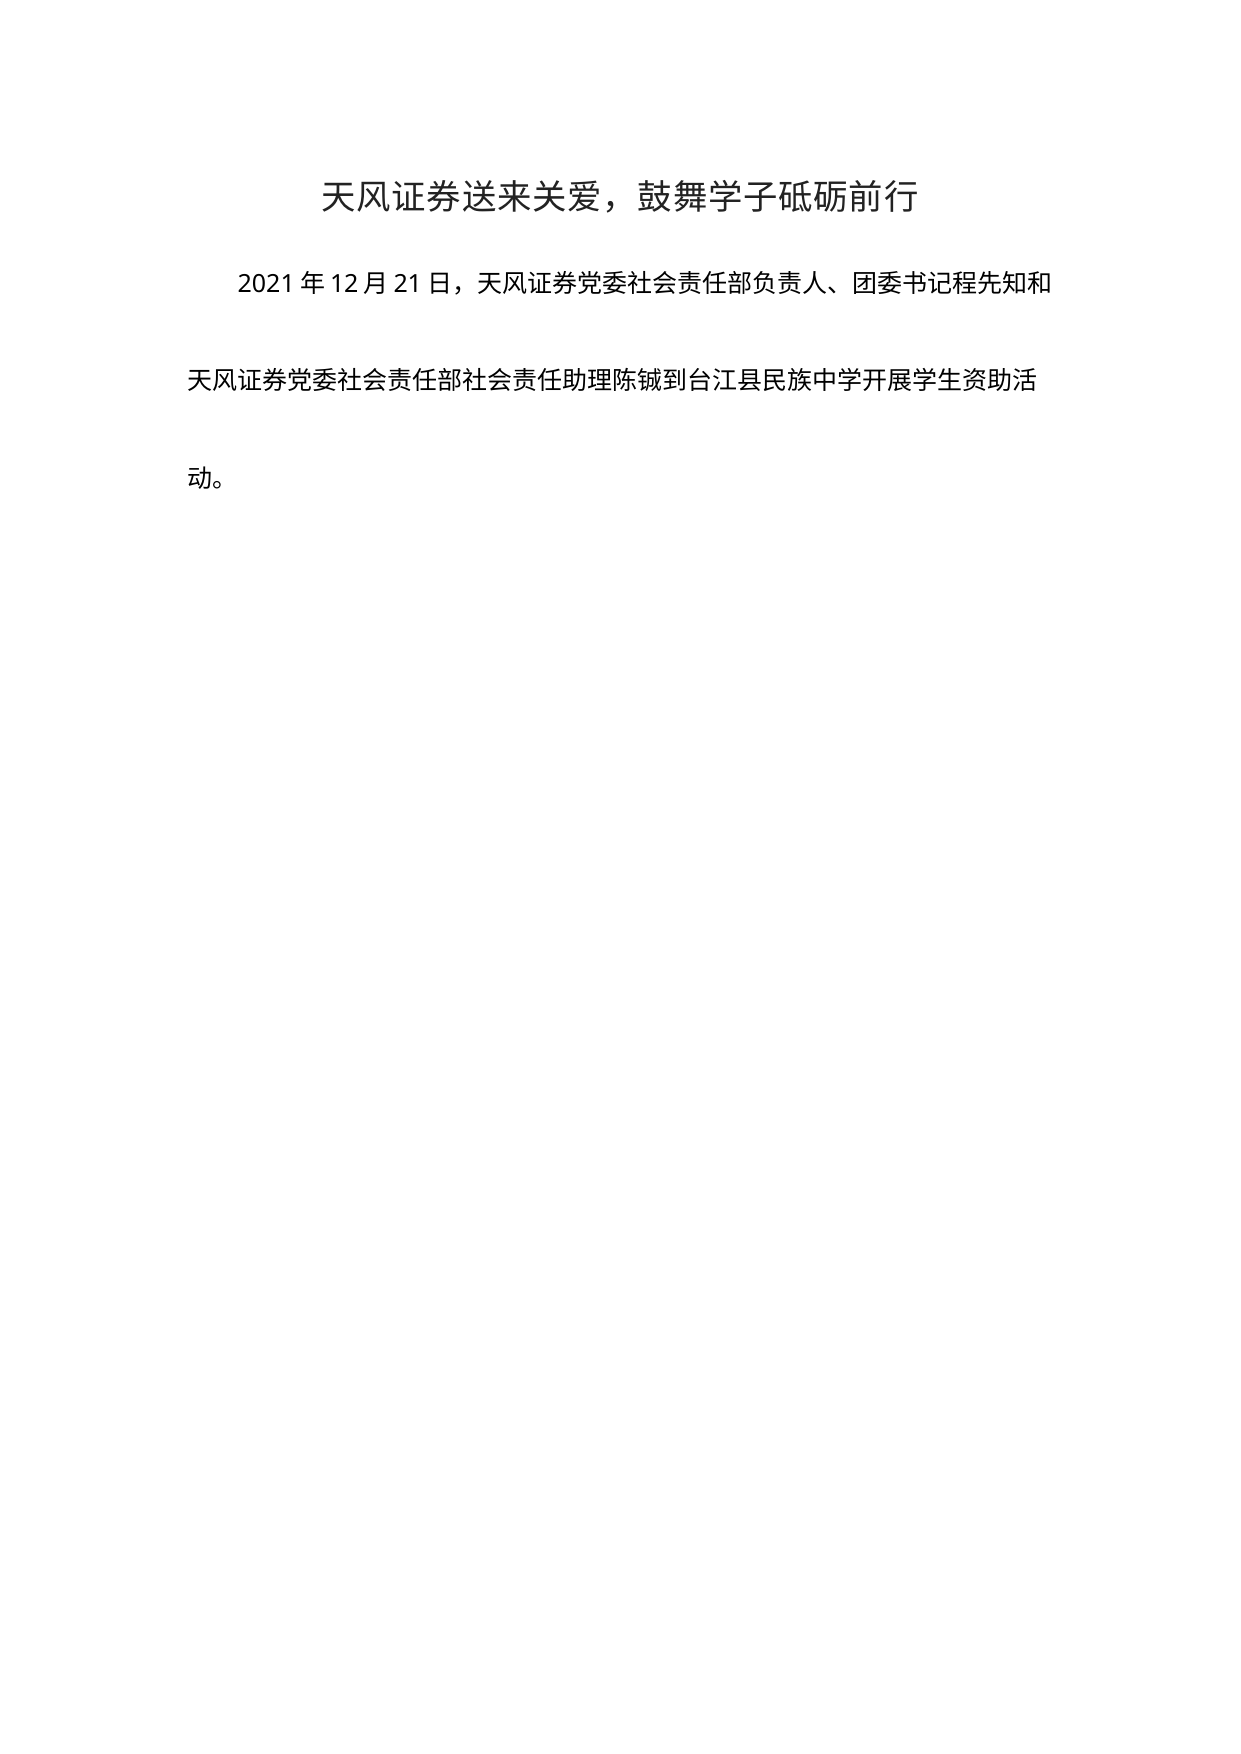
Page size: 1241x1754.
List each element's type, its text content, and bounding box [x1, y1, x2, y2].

text 天风证券送来关爱，鼓舞学子砥砺前行 [187, 162, 1053, 227]
text 2021年12月21日，天风证券党委社会责任部负责人、团委书记程先知和天风证券党委社会责任部社会责任助理陈铖到台江县民族中学开展学生资助活动。 [187, 249, 1053, 509]
